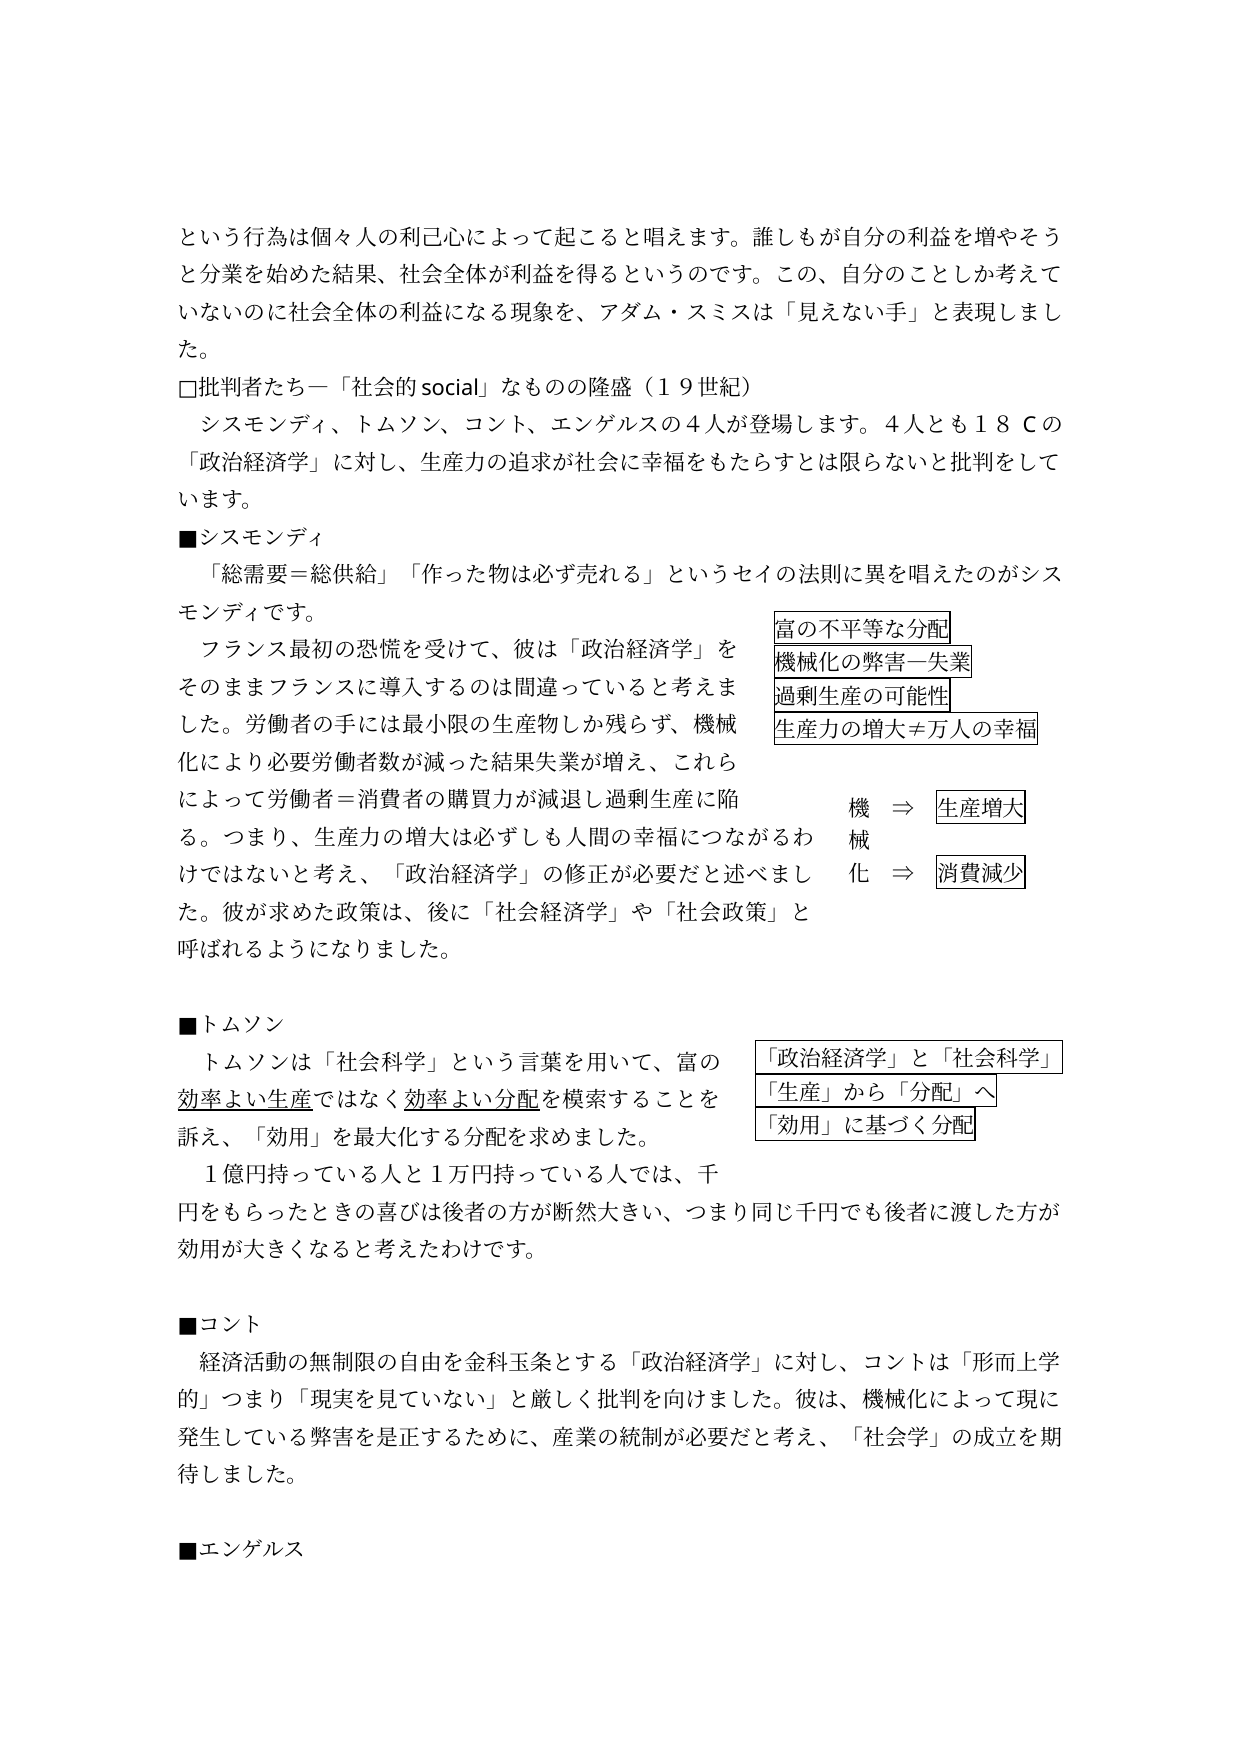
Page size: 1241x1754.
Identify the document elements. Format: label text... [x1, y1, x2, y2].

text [177, 217, 1063, 404]
text ■シスモンディ [177, 517, 1063, 554]
text ■エンゲルス [177, 1529, 1063, 1567]
text 「総需要＝総供給」「作った物は必ず売れる」というセイの法則に異を唱えたのがシスモンディです。 [177, 554, 1063, 629]
text ■コント [177, 1304, 1063, 1342]
text フランス最初の恐慌を受けて、彼は「政治経済学」をそのままフランスに導入するのは間違っていると考えました。労働者の手には最小限の生産物しか残らず、機械化により必要労働者数が減った結果失業が増え、これらによって労働者＝消費者の購買力が減退し過剰生産に陥る。つまり、生産力の増大は必ずしも人間の幸福につながるわけではないと考え、「政治経済学」の修正が必要だと述べました。彼が求めた政策は、後に「社会経済学」や「社会政策」と呼ばれるようになりました。 [177, 629, 1063, 967]
text シスモンディ、トムソン、コント、エンゲルスの４人が登場します。４人とも１８Cの「政治経済学」に対し、生産力の追求が社会に幸福をもたらすとは限らないと批判をしています。 [177, 404, 1063, 517]
text トムソンは「社会科学」という言葉を用いて、富の効率よい生産ではなく効率よい分配を模索することを訴え、「効用」を最大化する分配を求めました。 [177, 1042, 1063, 1154]
text １億円持っている人と１万円持っている人では、千円をもらったときの喜びは後者の方が断然大きい、つまり同じ千円でも後者に渡した方が効用が大きくなると考えたわけです。 [177, 1154, 1063, 1267]
text ■トムソン [177, 1004, 1063, 1042]
text 経済活動の無制限の自由を金科玉条とする「政治経済学」に対し、コントは「形而上学的」つまり「現実を見ていない」と厳しく批判を向けました。彼は、機械化によって現に発生している弊害を是正するために、産業の統制が必要だと考え、「社会学」の成立を期待しました。 [177, 1342, 1063, 1492]
